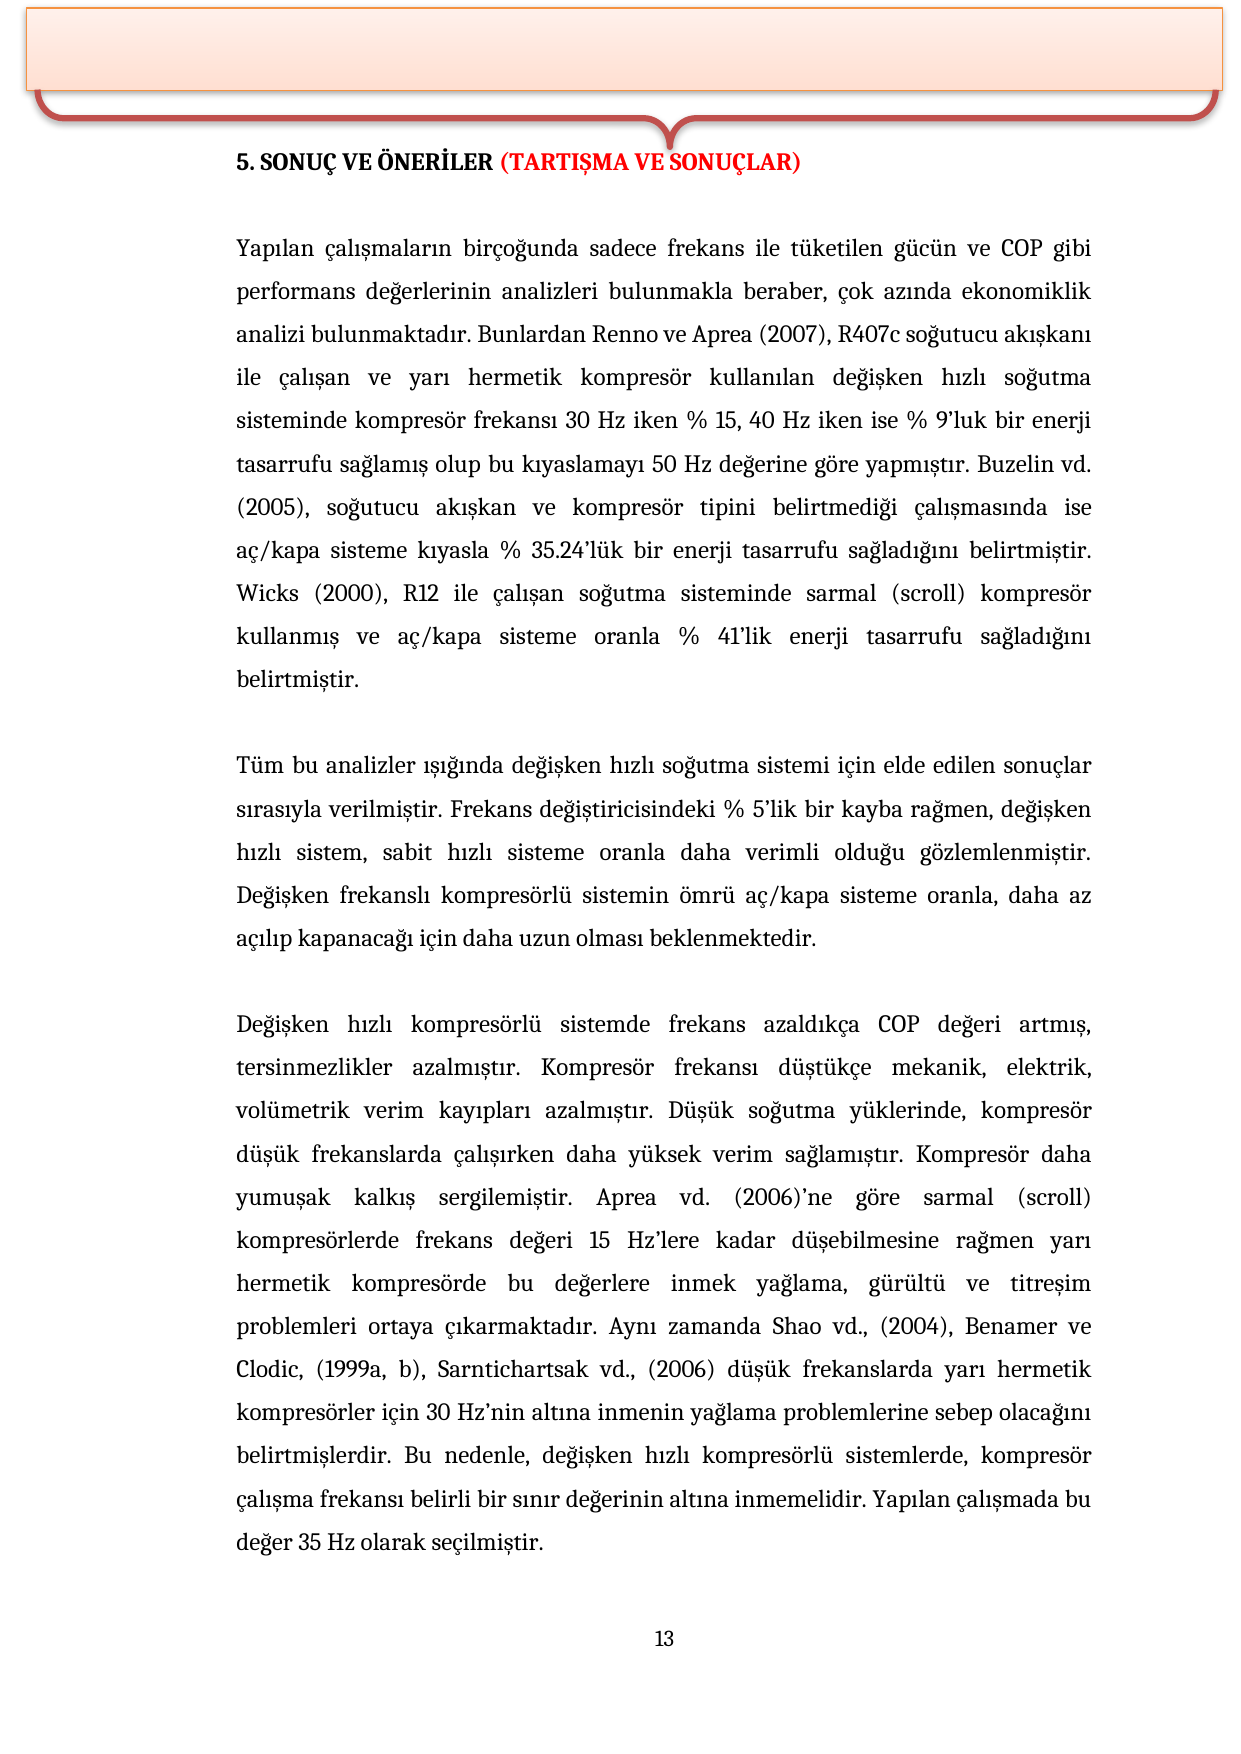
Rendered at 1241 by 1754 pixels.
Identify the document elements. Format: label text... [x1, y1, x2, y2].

text Değişken hızlı kompresörlü sistemde frekans azaldıkça COP değeri artmış, tersinmezlikler azalmıştır. Kompresör frekansı düştükçe mekanik, elektrik, volümetrik verim kayıpları azalmıştır. Düşük soğutma yüklerinde, kompresör düşük frekanslarda çalışırken daha yüksek verim sağlamıştır. Kompresör daha yumuşak kalkış sergilemiştir. Aprea vd. (2006)’ne göre sarmal (scroll) kompresörlerde frekans değeri 15 Hz’lere kadar düşebilmesine rağmen yarı hermetik kompresörde bu değerlere inmek yağlama, gürültü ve titreşim problemleri ortaya çıkarmaktadır. Aynı zamanda Shao vd., (2004), Benamer ve Clodic, (1999a, b), Sarntichartsak vd., (2006) düşük frekanslarda yarı hermetik kompresörler için 30 Hz’nin altına inmenin yağlama problemlerine sebep olacağını belirtmişlerdir. Bu nedenle, değişken hızlı kompresörlü sistemlerde, kompresör çalışma frekansı belirli bir sınır değerinin altına inmemelidir. Yapılan çalışmada bu değer 35 Hz olarak seçilmiştir. [236, 1010, 1092, 1556]
text 5. SONUÇ VE ÖNERİLER (TARTIŞMA VE SONUÇLAR) [236, 148, 1092, 176]
text Yapılan çalışmaların birçoğunda sadece frekans ile tüketilen gücün ve COP gibi performans değerlerinin analizleri bulunmakla beraber, çok azında ekonomiklik analizi bulunmaktadır. Bunlardan Renno ve Aprea (2007), R407c soğutucu akışkanı ile çalışan ve yarı hermetik kompresör kullanılan değişken hızlı soğutma sisteminde kompresör frekansı 30 Hz iken % 15, 40 Hz iken ise % 9’luk bir enerji tasarrufu sağlamış olup bu kıyaslamayı 50 Hz değerine göre yapmıştır. Buzelin vd. (2005), soğutucu akışkan ve kompresör tipini belirtmediği çalışmasında ise aç/kapa sisteme kıyasla % 35.24’lük bir enerji tasarrufu sağladığını belirtmiştir. Wicks (2000), R12 ile çalışan soğutma sisteminde sarmal (scroll) kompresör kullanmış ve aç/kapa sisteme oranla % 41’lik enerji tasarrufu sağladığını belirtmiştir. [236, 234, 1092, 694]
text Tüm bu analizler ışığında değişken hızlı soğutma sistemi için elde edilen sonuçlar sırasıyla verilmiştir. Frekans değiştiricisindeki % 5’lik bir kayba rağmen, değişken hızlı sistem, sabit hızlı sisteme oranla daha verimli olduğu gözlemlenmiştir. Değişken frekanslı kompresörlü sistemin ömrü aç/kapa sisteme oranla, daha az açılıp kapanacağı için daha uzun olması beklenmektedir. [236, 751, 1092, 953]
